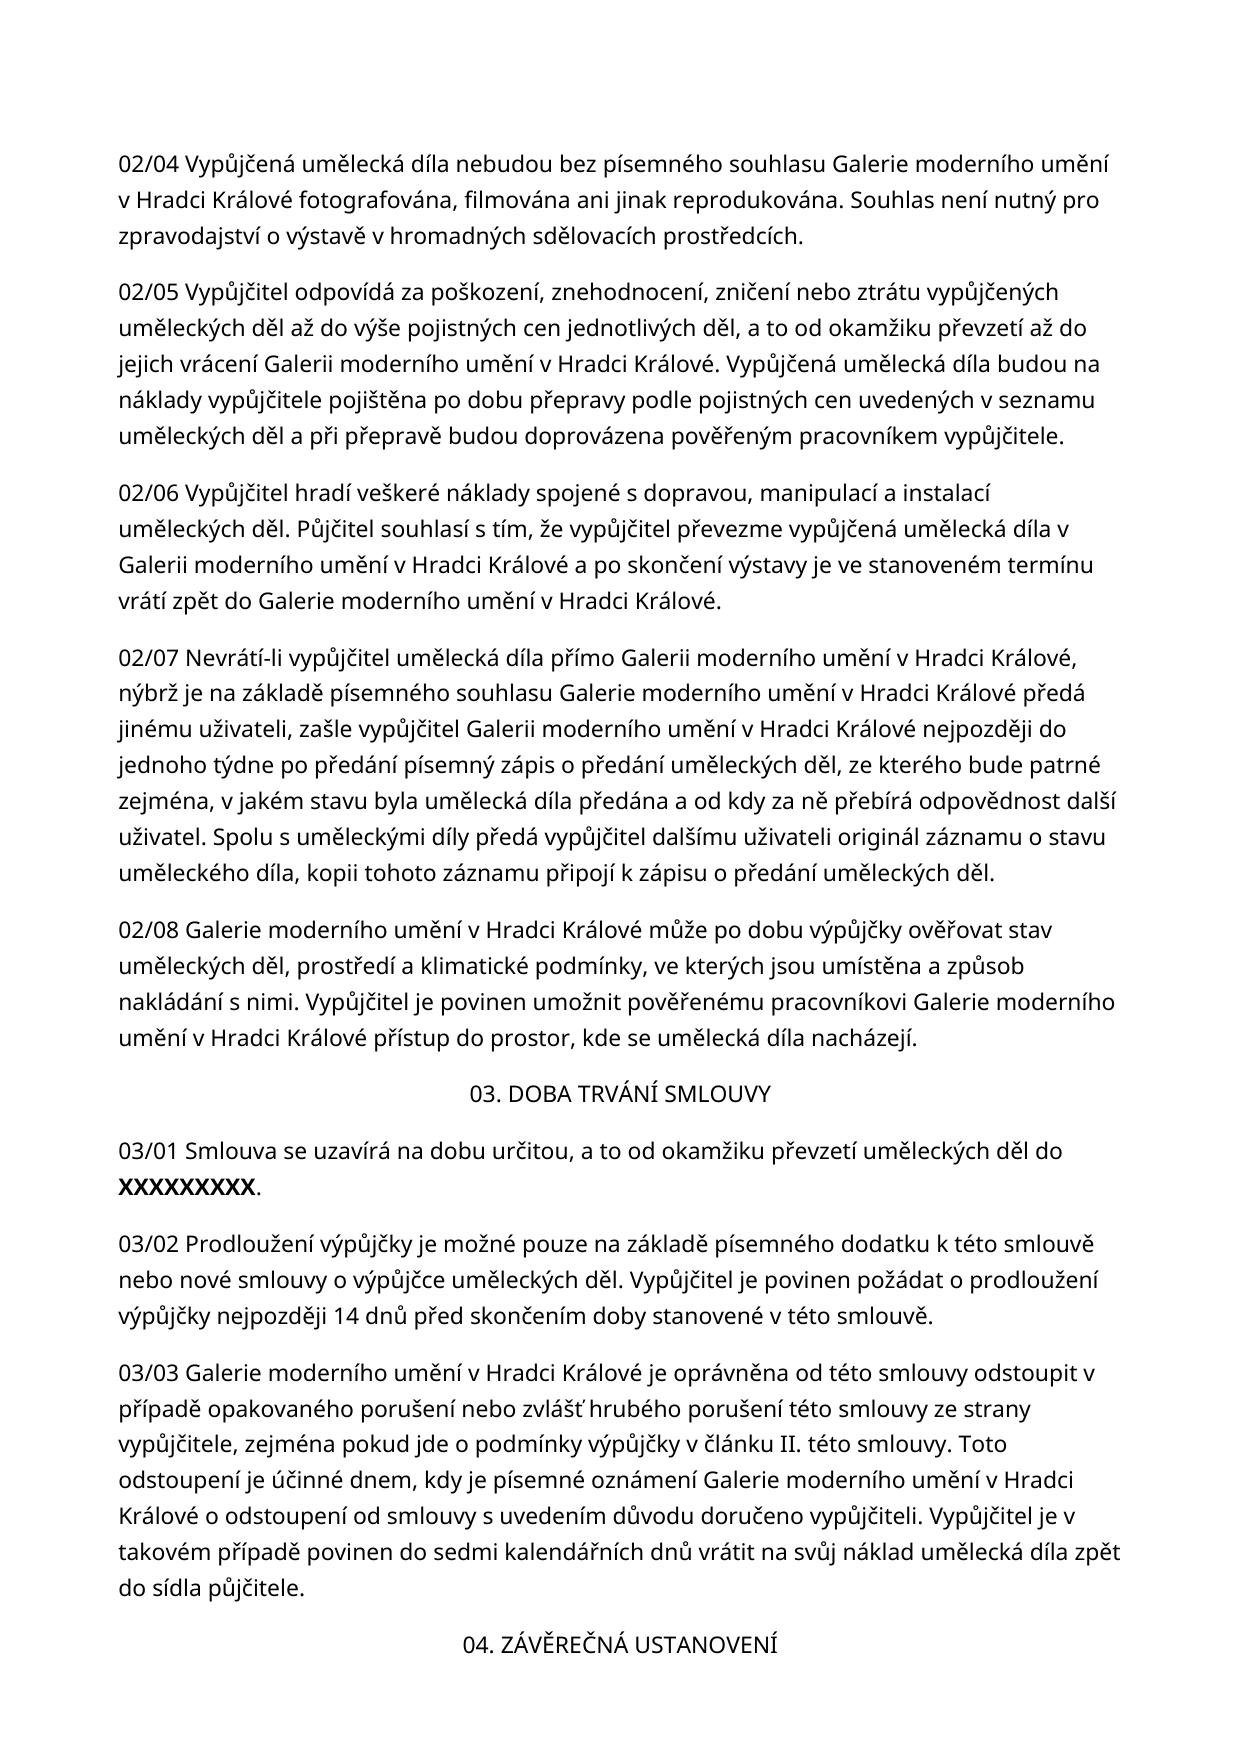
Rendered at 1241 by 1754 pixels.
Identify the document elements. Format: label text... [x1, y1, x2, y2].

text 02/07 Nevrátí-li vypůjčitel umělecká díla přímo Galerii moderního umění v Hradci Králové, nýbrž je na základě písemného souhlasu Galerie moderního umění v Hradci Králové předá jinému uživateli, zašle vypůjčitel Galerii moderního umění v Hradci Králové nejpozději do jednoho týdne po předání písemný zápis o předání uměleckých děl, ze kterého bude patrné zejména, v jakém stavu byla umělecká díla předána a od kdy za ně přebírá odpovědnost další uživatel. Spolu s uměleckými díly předá vypůjčitel dalšímu uživateli originál záznamu o stavu uměleckého díla, kopii tohoto záznamu připojí k zápisu o předání uměleckých děl. [118, 641, 1122, 888]
text 03/01 Smlouva se uzavírá na dobu určitou, a to od okamžiku převzetí uměleckých děl do XXXXXXXXX. [118, 1135, 1122, 1202]
text 02/06 Vypůjčitel hradí veškeré náklady spojené s dopravou, manipulací a instalací uměleckých děl. Půjčitel souhlasí s tím, že vypůjčitel převezme vypůjčená umělecká díla v Galerii moderního umění v Hradci Králové a po skončení výstavy je ve stanoveném termínu vrátí zpět do Galerie moderního umění v Hradci Králové. [118, 477, 1122, 616]
text 02/04 Vypůjčená umělecká díla nebudou bez písemného souhlasu Galerie moderního umění v Hradci Králové fotografována, filmována ani jinak reprodukována. Souhlas není nutný pro zpravodajství o výstavě v hromadných sdělovacích prostředcích. [118, 148, 1122, 251]
text 04. ZÁVĚREČNÁ USTANOVENÍ [118, 1629, 1122, 1660]
text 03/03 Galerie moderního umění v Hradci Králové je oprávněna od této smlouvy odstoupit v případě opakovaného porušení nebo zvlášť hrubého porušení této smlouvy ze strany vypůjčitele, zejména pokud jde o podmínky výpůjčky v článku II. této smlouvy. Toto odstoupení je účinné dnem, kdy je písemné oznámení Galerie moderního umění v Hradci Králové o odstoupení od smlouvy s uvedením důvodu doručeno vypůjčiteli. Vypůjčitel je v takovém případě povinen do sedmi kalendářních dnů vrátit na svůj náklad umělecká díla zpět do sídla půjčitele. [118, 1357, 1122, 1603]
text 02/08 Galerie moderního umění v Hradci Králové může po dobu výpůjčky ověřovat stav uměleckých děl, prostředí a klimatické podmínky, ve kterých jsou umístěna a způsob nakládání s nimi. Vypůjčitel je povinen umožnit pověřenému pracovníkovi Galerie moderního umění v Hradci Králové přístup do prostor, kde se umělecká díla nacházejí. [118, 914, 1122, 1053]
text 02/05 Vypůjčitel odpovídá za poškození, znehodnocení, zničení nebo ztrátu vypůjčených uměleckých děl až do výše pojistných cen jednotlivých děl, a to od okamžiku převzetí až do jejich vrácení Galerii moderního umění v Hradci Králové. Vypůjčená umělecká díla budou na náklady vypůjčitele pojištěna po dobu přepravy podle pojistných cen uvedených v seznamu uměleckých děl a při přepravě budou doprovázena pověřeným pracovníkem vypůjčitele. [118, 276, 1122, 451]
text 03. DOBA TRVÁNÍ SMLOUVY [118, 1078, 1122, 1110]
text 03/02 Prodloužení výpůjčky je možné pouze na základě písemného dodatku k této smlouvě nebo nové smlouvy o výpůjčce uměleckých děl. Vypůjčitel je povinen požádat o prodloužení výpůjčky nejpozději 14 dnů před skončením doby stanovené v této smlouvě. [118, 1228, 1122, 1331]
